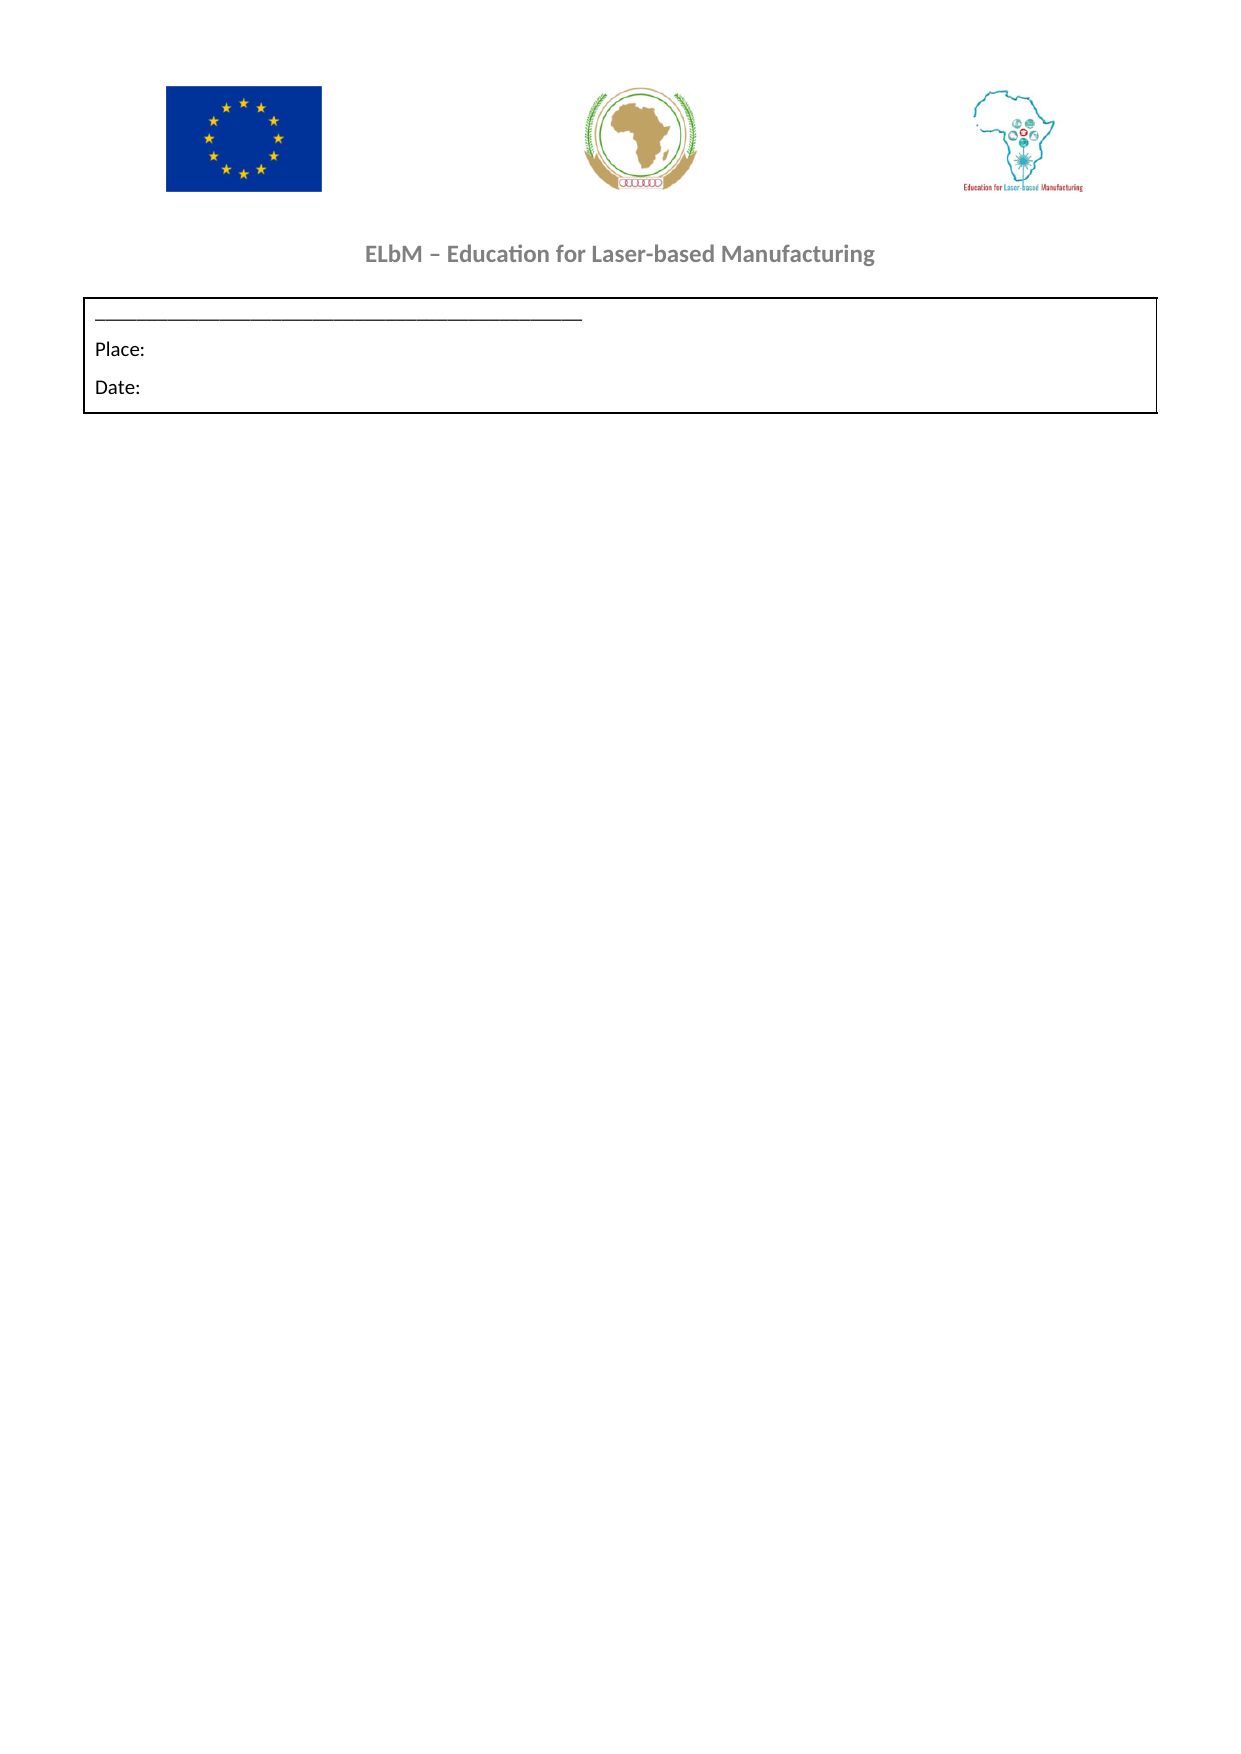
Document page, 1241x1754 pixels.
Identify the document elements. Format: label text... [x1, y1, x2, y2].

picture [137, 73, 1112, 208]
table_header Student’s signature _______________________________________________ Place: Date: [85, 299, 1156, 412]
